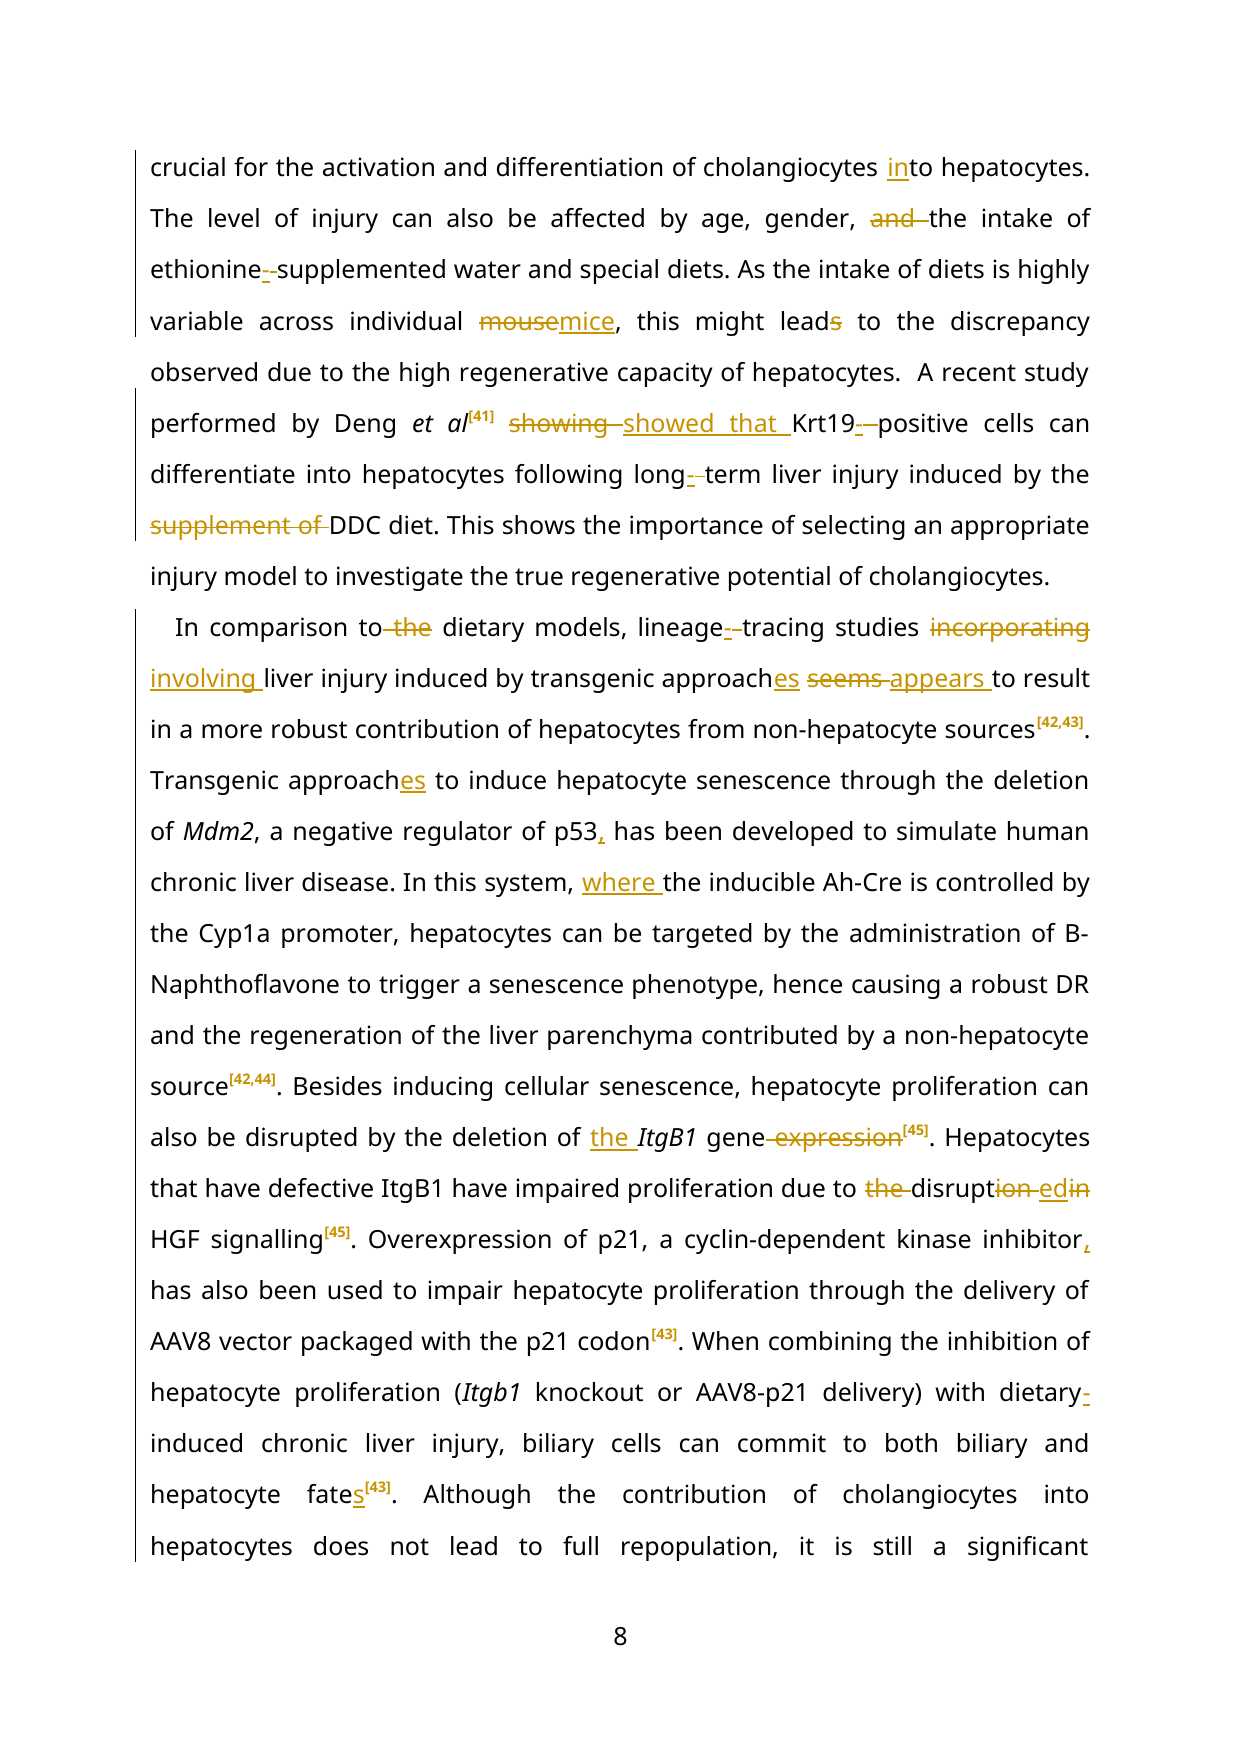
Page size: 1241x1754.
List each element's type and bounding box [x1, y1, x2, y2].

text [150, 150, 1090, 592]
text [150, 609, 1090, 1562]
